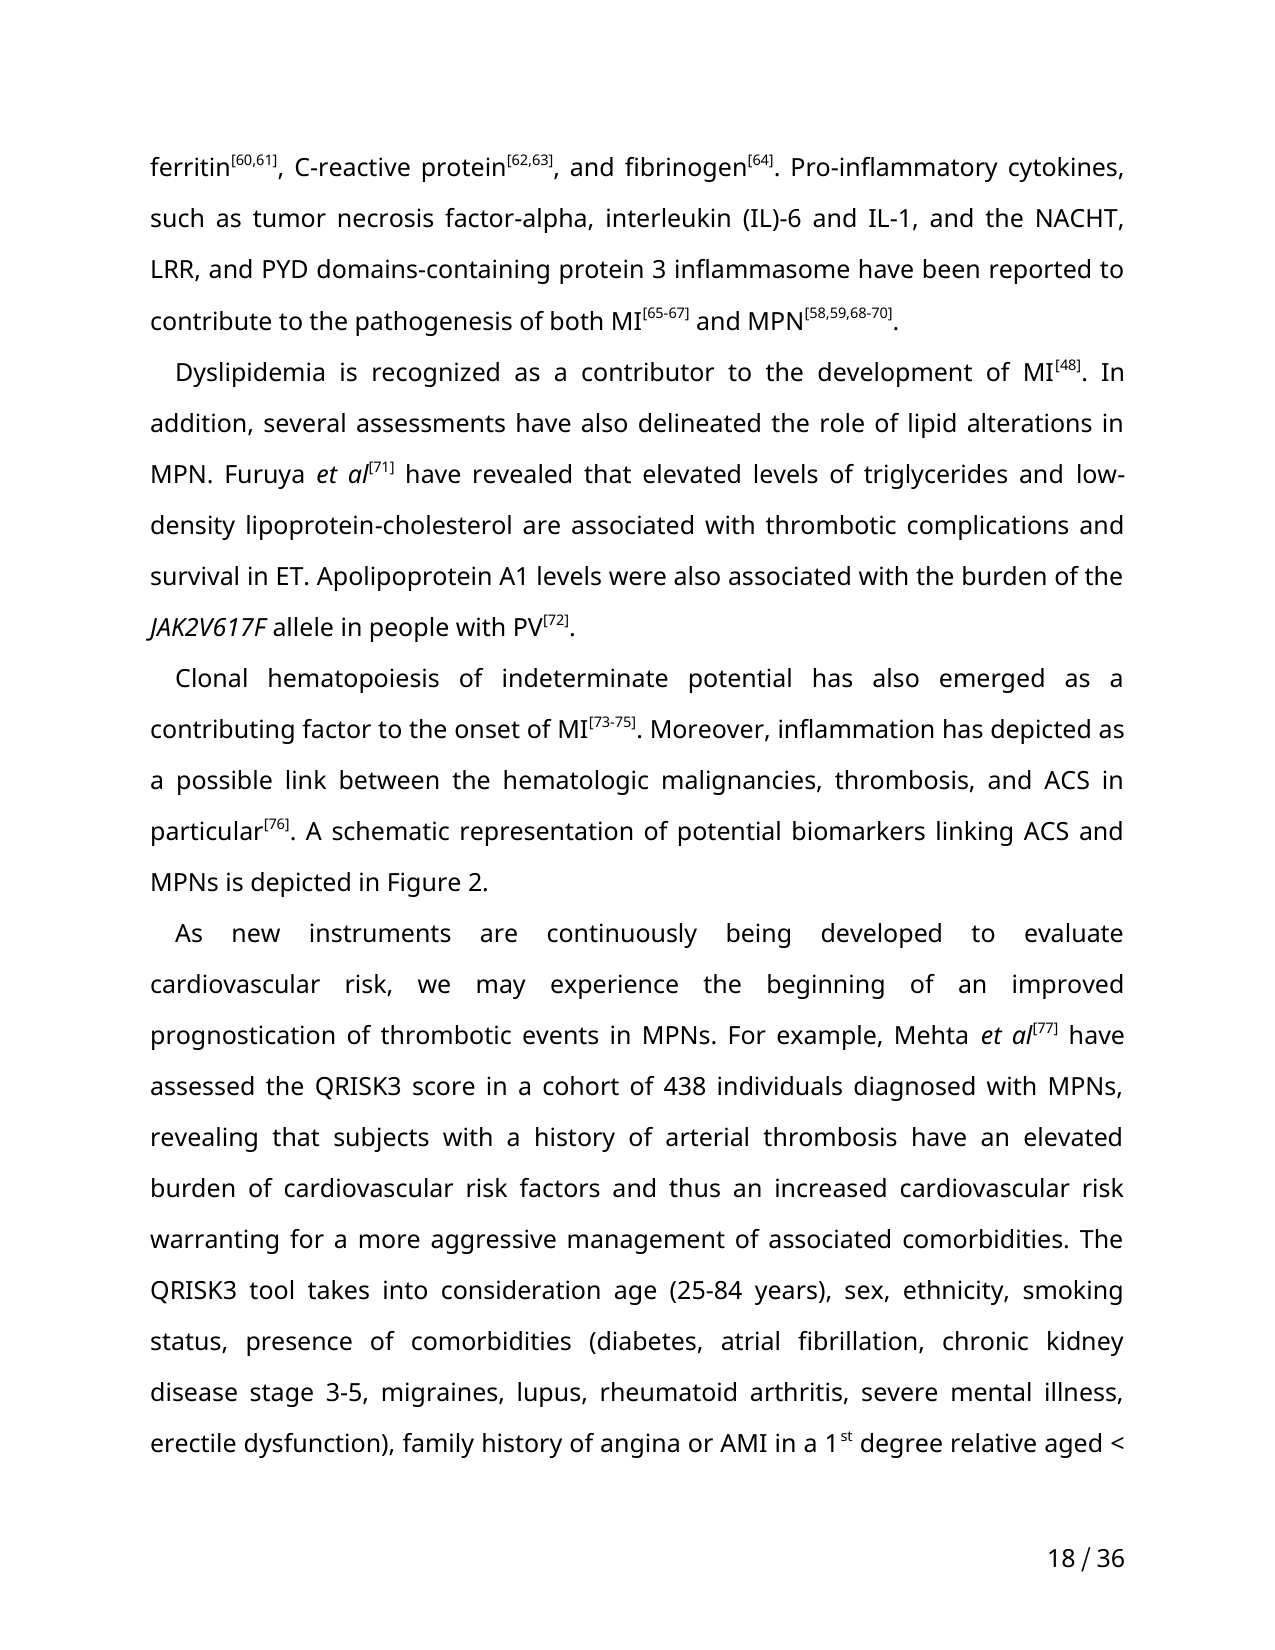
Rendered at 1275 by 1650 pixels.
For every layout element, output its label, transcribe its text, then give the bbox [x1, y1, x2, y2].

text Clonal hematopoiesis of indeterminate potential has also emerged as a contributing factor to the onset of MI[73-75]. Moreover, inflammation has depicted as a possible link between the hematologic malignancies, thrombosis, and ACS in particular[76]. A schematic representation of potential biomarkers linking ACS and MPNs is depicted in Figure 2. [150, 660, 1125, 899]
text Dyslipidemia is recognized as a contributor to the development of MI[48]. In addition, several assessments have also delineated the role of lipid alterations in MPN. Furuya et al[71] have revealed that elevated levels of triglycerides and low-density lipoprotein-cholesterol are associated with thrombotic complications and survival in ET. Apolipoprotein A1 levels were also associated with the burden of the JAK2V617F allele in people with PV[72]. [150, 354, 1125, 643]
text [150, 916, 1125, 1460]
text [150, 150, 1125, 337]
